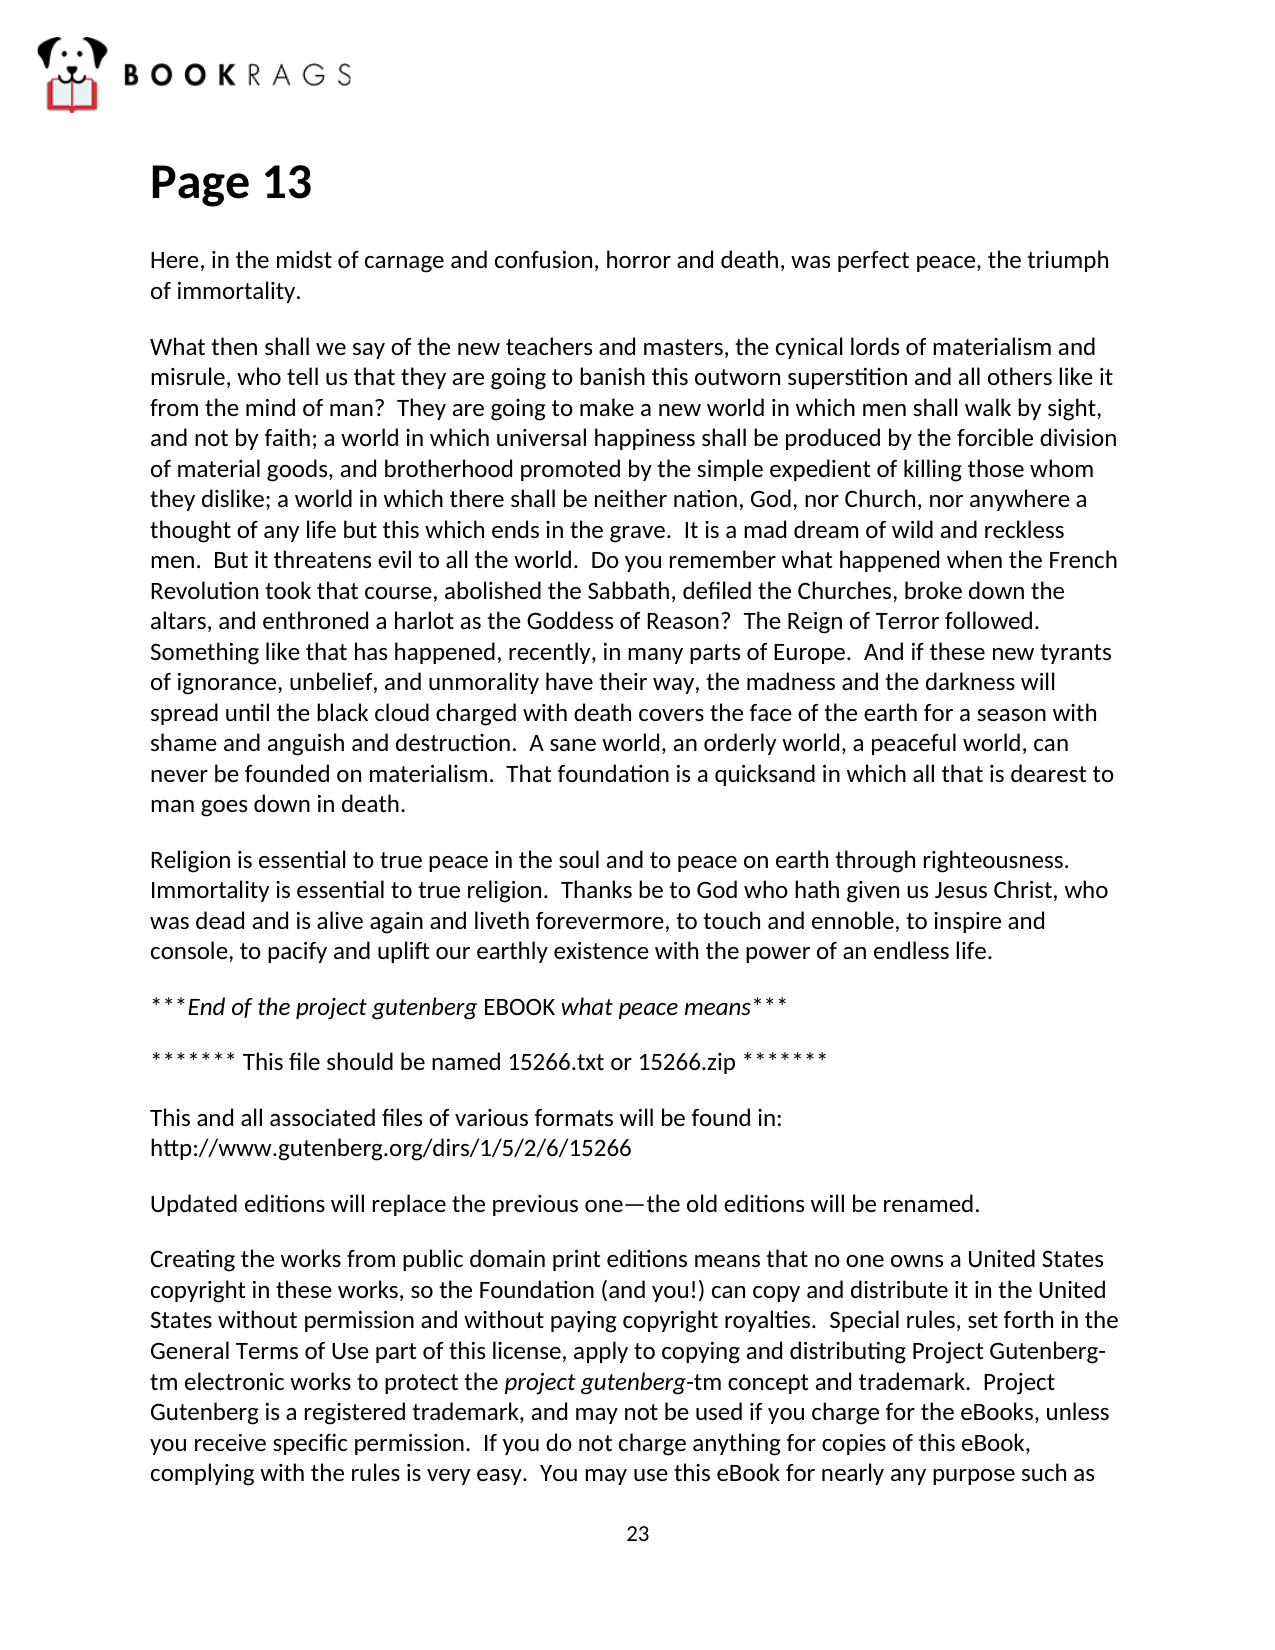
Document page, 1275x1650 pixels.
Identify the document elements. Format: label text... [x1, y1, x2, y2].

text Here, in the midst of carnage and confusion, horror and death, was perfect peace, the triumph of immortality. [150, 244, 1125, 306]
text What then shall we say of the new teachers and masters, the cynical lords of materialism and misrule, who tell us that they are going to banish this outworn superstition and all others like it from the mind of man? They are going to make a new world in which men shall walk by sight, and not by faith; a world in which universal happiness shall be produced by the forcible division of material goods, and brotherhood promoted by the simple expedient of killing those whom they dislike; a world in which there shall be neither nation, God, nor Church, nor anywhere a thought of any life but this which ends in the grave. It is a mad dream of wild and reckless men. But it threatens evil to all the world. Do you remember what happened when the French Revolution took that course, abolished the Sabbath, defiled the Churches, broke down the altars, and enthroned a harlot as the Goddess of Reason? The Reign of Terror followed. Something like that has happened, recently, in many parts of Europe. And if these new tyrants of ignorance, unbelief, and unmorality have their way, the madness and the darkness will spread until the black cloud charged with death covers the face of the earth for a season with shame and anguish and destruction. A sane world, an orderly world, a peaceful world, can never be founded on materialism. That foundation is a quicksand in which all that is dearest to man goes down in death. [150, 331, 1125, 819]
text Religion is essential to true peace in the soul and to peace on earth through righteousness. Immortality is essential to true religion. Thanks be to God who hath given us Jesus Christ, who was dead and is alive again and liveth forevermore, to touch and ennoble, to inspire and console, to pacify and uplift our earthly existence with the power of an endless life. [150, 844, 1125, 966]
text Updated editions will replace the previous one—­the old editions will be renamed. [150, 1188, 1125, 1219]
text ******* This file should be named 15266.txt or 15266.zip ******* [150, 1047, 1125, 1077]
text Page 13 [150, 150, 1125, 211]
text ***End of the project gutenberg EBOOK what peace means*** [150, 991, 1125, 1022]
picture [37, 37, 351, 113]
text This and all associated files of various formats will be found in: http://www.gutenberg.org/dirs/1/5/2/6/15266 [150, 1102, 1125, 1163]
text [150, 1244, 1125, 1488]
